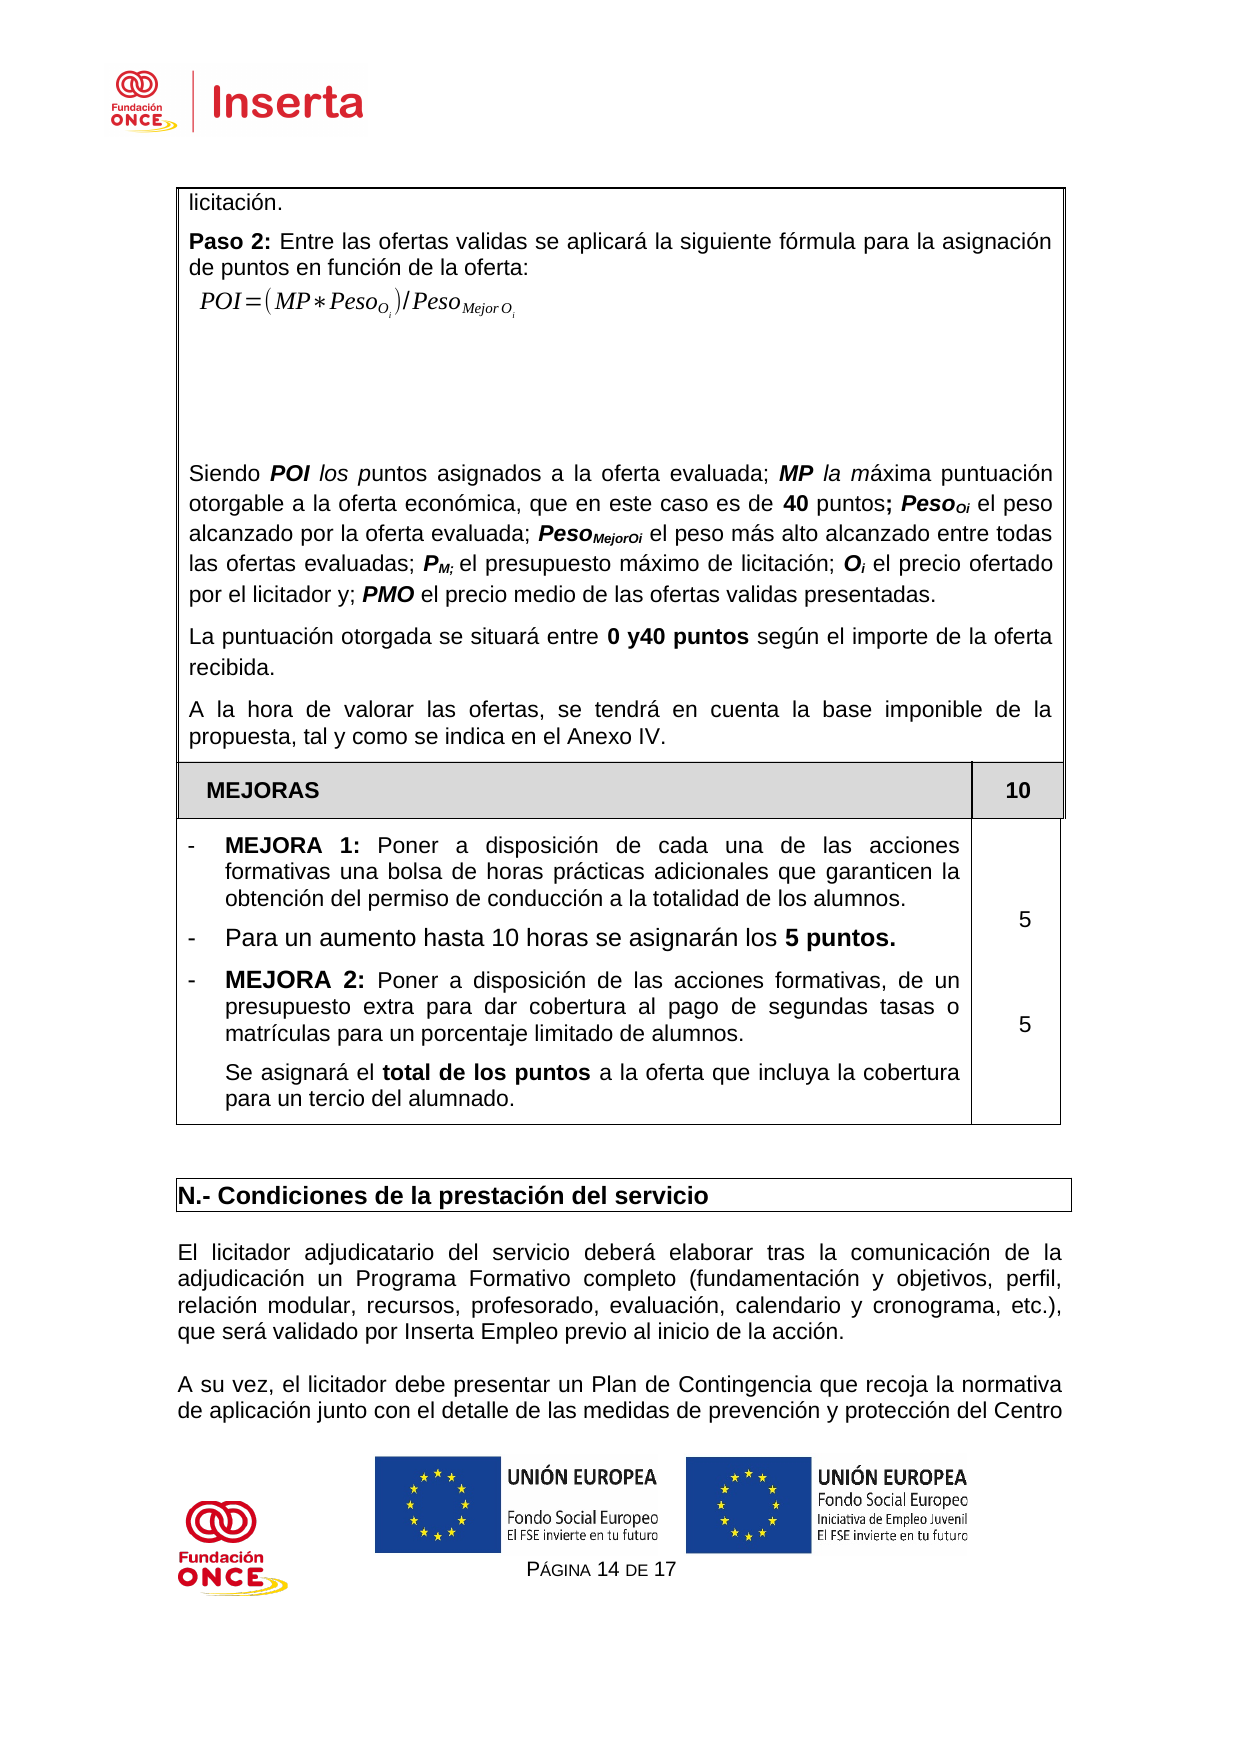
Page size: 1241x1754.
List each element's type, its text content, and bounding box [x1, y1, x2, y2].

picture [177, 1501, 288, 1596]
table_cell MEJORA 1: Poner a disposición de cada una de las acciones formativas una bolsa de horas prácticas adicionales que garanticen la obtención del permiso de conducción a la totalidad de los alumnos. Para un aumento hasta 10 horas se asignarán los 5 puntos. MEJORA 2: Poner a disposición de las acciones formativas, de un presupuesto extra para dar cobertura al pago de segundas tasas o matrículas para un porcentaje limitado de alumnos. Se asignará el total de los puntos a la oferta que incluya la cobertura para un tercio del alumnado. [177, 819, 971, 1124]
table_cell 5 5 [972, 819, 1060, 1124]
table_cell MEJORAS [179, 763, 971, 818]
picture [683, 1453, 968, 1556]
text N.- Condiciones de la prestación del servicio [177, 1179, 1071, 1211]
picture [372, 1454, 658, 1556]
picture [104, 63, 368, 137]
text El licitador adjudicatario del servicio deberá elaborar tras la comunicación de la adjudicación un Programa Formativo completo (fundamentación y objetivos, perfil, relación modular, recursos, profesorado, evaluación, calendario y cronograma, etc.), que será validado por Inserta Empleo previo al inicio de la acción. [177, 1239, 1063, 1344]
table_cell 10 [973, 763, 1063, 818]
